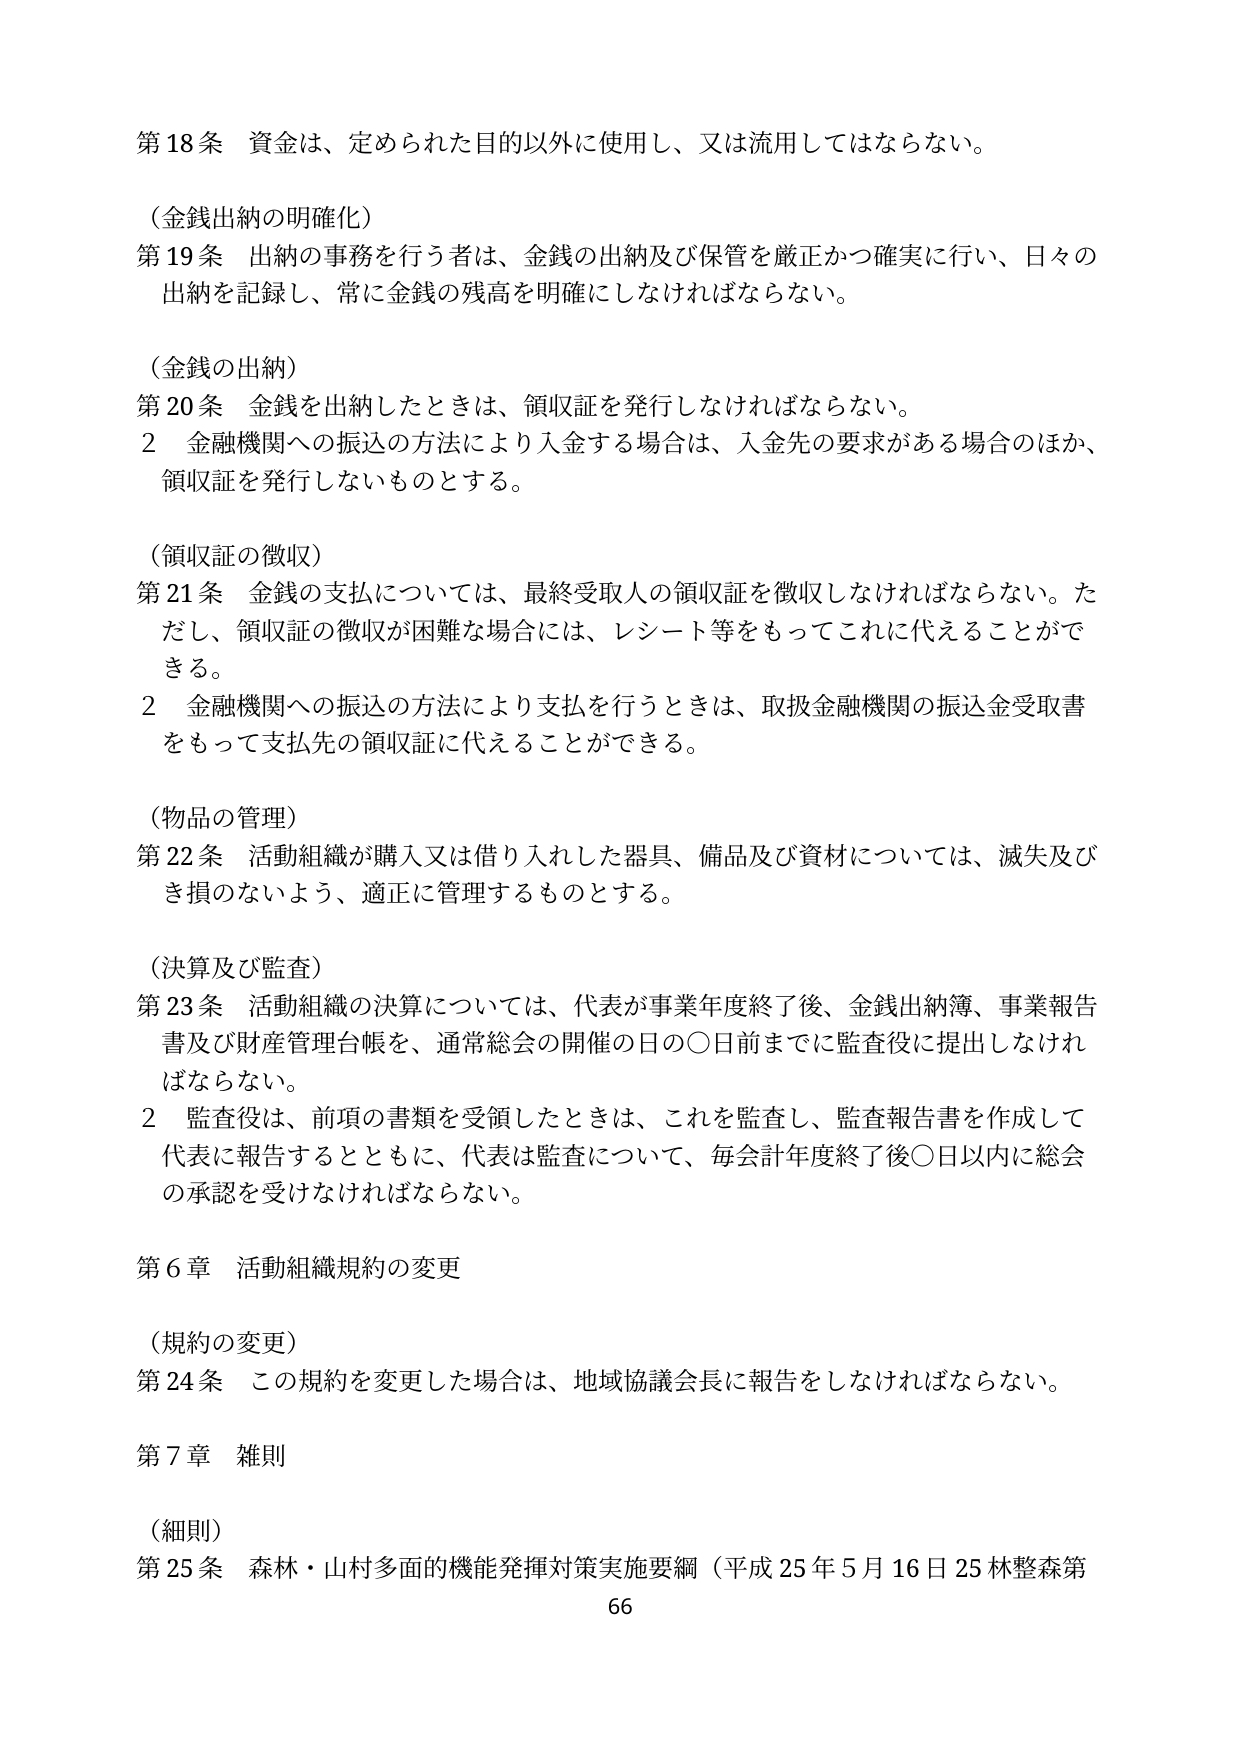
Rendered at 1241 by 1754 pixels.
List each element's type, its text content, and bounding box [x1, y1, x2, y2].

text 第23条 活動組織の決算については、代表が事業年度終了後、金銭出納簿、事業報告書及び財産管理台帳を、通常総会の開催の日の○日前までに監査役に提出しなければならない。 [136, 986, 1104, 1098]
text 第６章 活動組織規約の変更 [136, 1248, 1104, 1286]
text （規約の変更） [136, 1323, 1104, 1361]
text 第21条 金銭の支払については、最終受取人の領収証を徴収しなければならない。ただし、領収証の徴収が困難な場合には、レシート等をもってこれに代えることができる。 [136, 573, 1104, 686]
text （金銭の出納） [136, 348, 1104, 386]
text ２ 監査役は、前項の書類を受領したときは、これを監査し、監査報告書を作成して代表に報告するとともに、代表は監査について、毎会計年度終了後○日以内に総会の承認を受けなければならない。 [136, 1098, 1104, 1211]
text 第22条 活動組織が購入又は借り入れした器具、備品及び資材については、滅失及びき損のないよう、適正に管理するものとする。 [136, 836, 1104, 911]
text 第19条 出納の事務を行う者は、金銭の出納及び保管を厳正かつ確実に行い、日々の出納を記録し、常に金銭の残高を明確にしなければならない。 [136, 236, 1104, 311]
text （領収証の徴収） [136, 536, 1104, 573]
text 第18条 資金は、定められた目的以外に使用し、又は流用してはならない。 [136, 123, 1104, 161]
text 第24条 この規約を変更した場合は、地域協議会長に報告をしなければならない。 [136, 1361, 1104, 1398]
text （金銭出納の明確化） [136, 198, 1104, 236]
text ２ 金融機関への振込の方法により支払を行うときは、取扱金融機関の振込金受取書をもって支払先の領収証に代えることができる。 [136, 686, 1104, 761]
text ２ 金融機関への振込の方法により入金する場合は、入金先の要求がある場合のほか、領収証を発行しないものとする。 [136, 423, 1104, 498]
text （物品の管理） [136, 798, 1104, 836]
text （細則） [136, 1511, 1104, 1548]
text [136, 1548, 1104, 1586]
text （決算及び監査） [136, 948, 1104, 986]
text 第７章 雑則 [136, 1436, 1104, 1473]
text 第20条 金銭を出納したときは、領収証を発行しなければならない。 [136, 386, 1104, 423]
